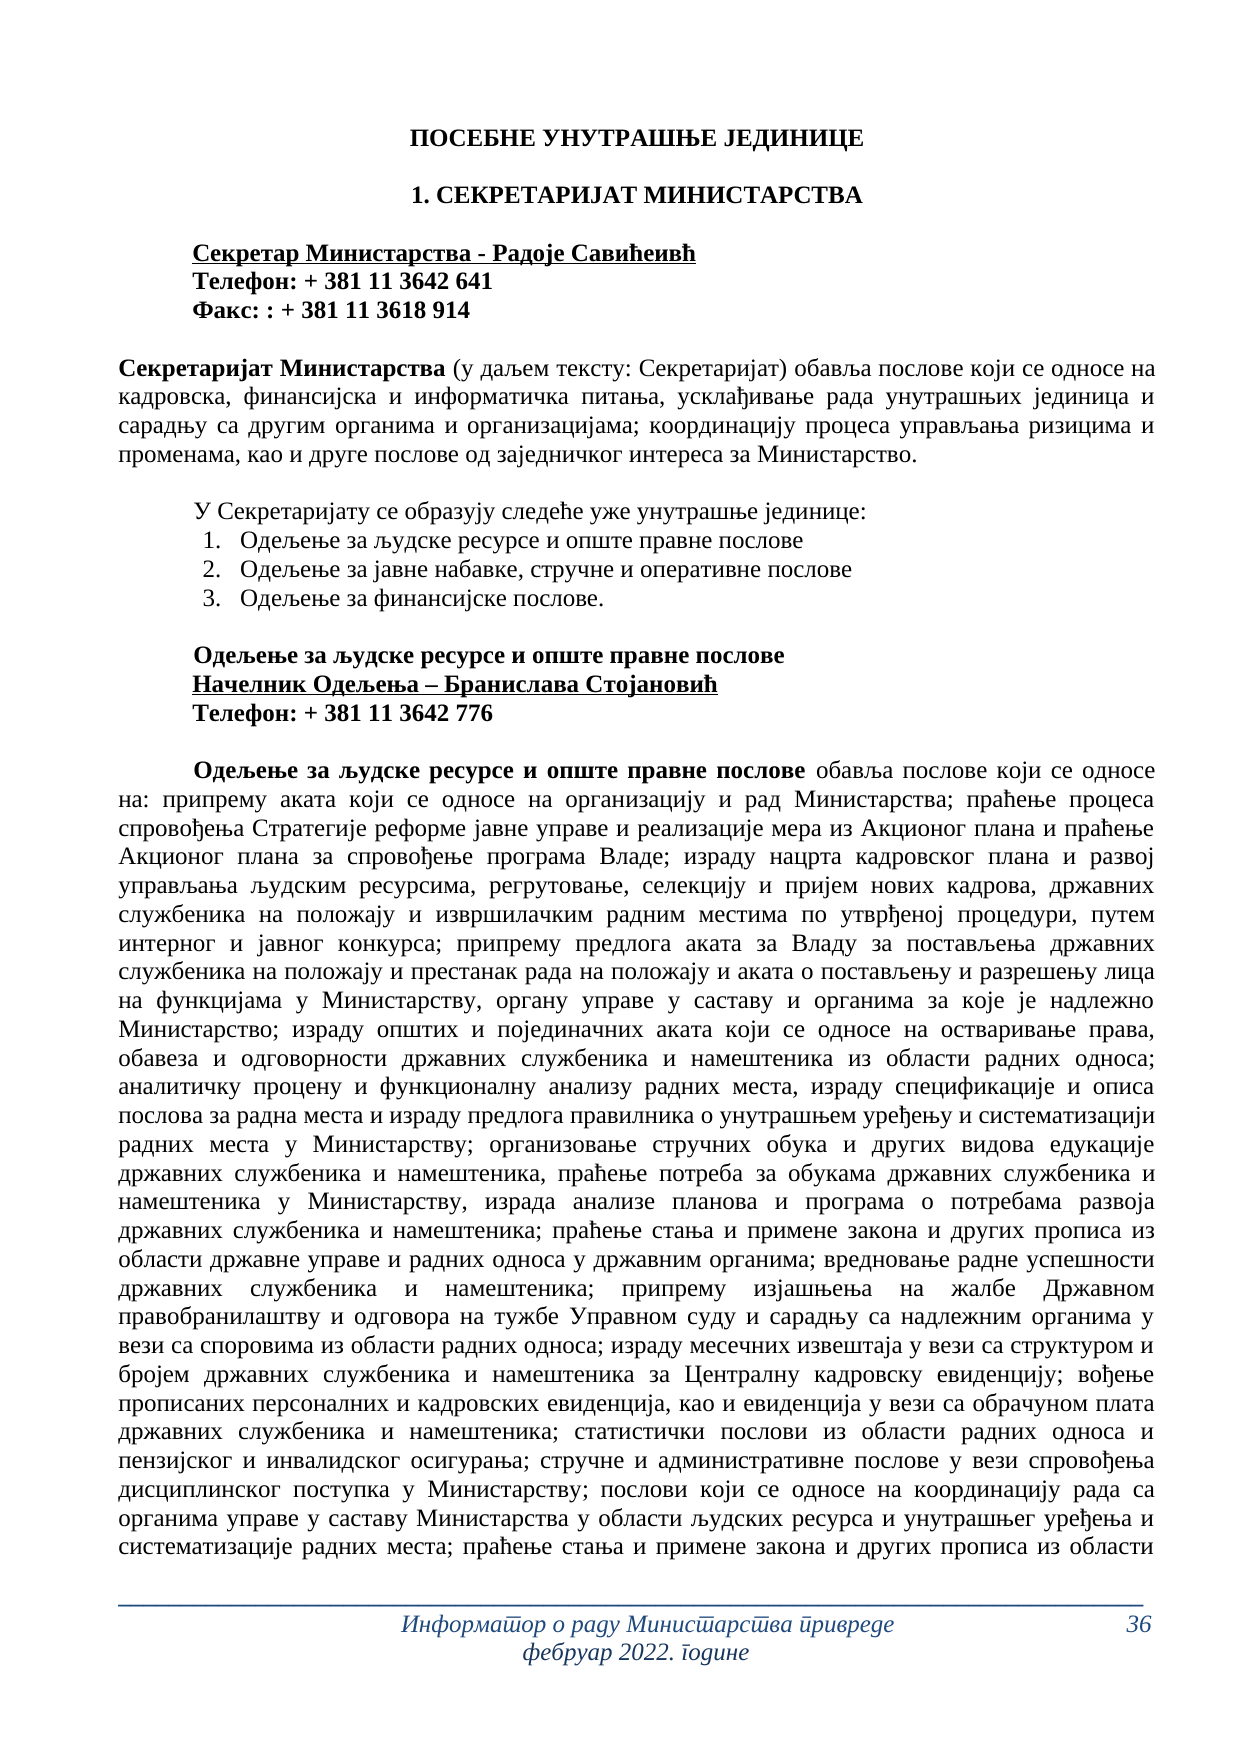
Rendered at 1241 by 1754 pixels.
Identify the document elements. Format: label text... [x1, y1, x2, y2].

text Секретаријат Министарства (у даљем тексту: Секретаријат) обавља пословe који се односе на кадровска, финансијска и информатичка питања, усклађивање рада унутрашњих јединица и сарадњу са другим органима и организацијама; координацију процеса управљања ризицима и променама, као и друге послове од заједничког интереса за Министарство. [118, 353, 1156, 468]
text Секретар Министарства - Радоје Савићеивћ [118, 238, 1156, 266]
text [118, 755, 1156, 1560]
text Начелник Одељења – Бранислава Стојановић [118, 669, 1156, 698]
text Телефон: + 381 11 3642 641 [118, 266, 1156, 295]
list Одељење за јавне набавке, стручне и оперативне послове [202, 554, 1156, 583]
list Одељење за финансијске послове. [202, 583, 1156, 611]
text Телефон: + 381 11 3642 776 [118, 698, 1156, 726]
text Факс: : + 381 11 3618 914 [118, 295, 1156, 324]
text Одељење за људске ресурсе и опште правне послове [118, 640, 1156, 669]
list Одељење за људске ресурсе и опште правне послове [202, 525, 1156, 554]
text У Секретаријату се образују следеће уже унутрашње јединице: [118, 496, 1156, 525]
text ПОСЕБНЕ УНУТРАШЊЕ ЈЕДИНИЦЕ [118, 123, 1156, 151]
text 1. СЕКРЕТАРИЈАТ МИНИСТАРСТВА [118, 180, 1156, 209]
